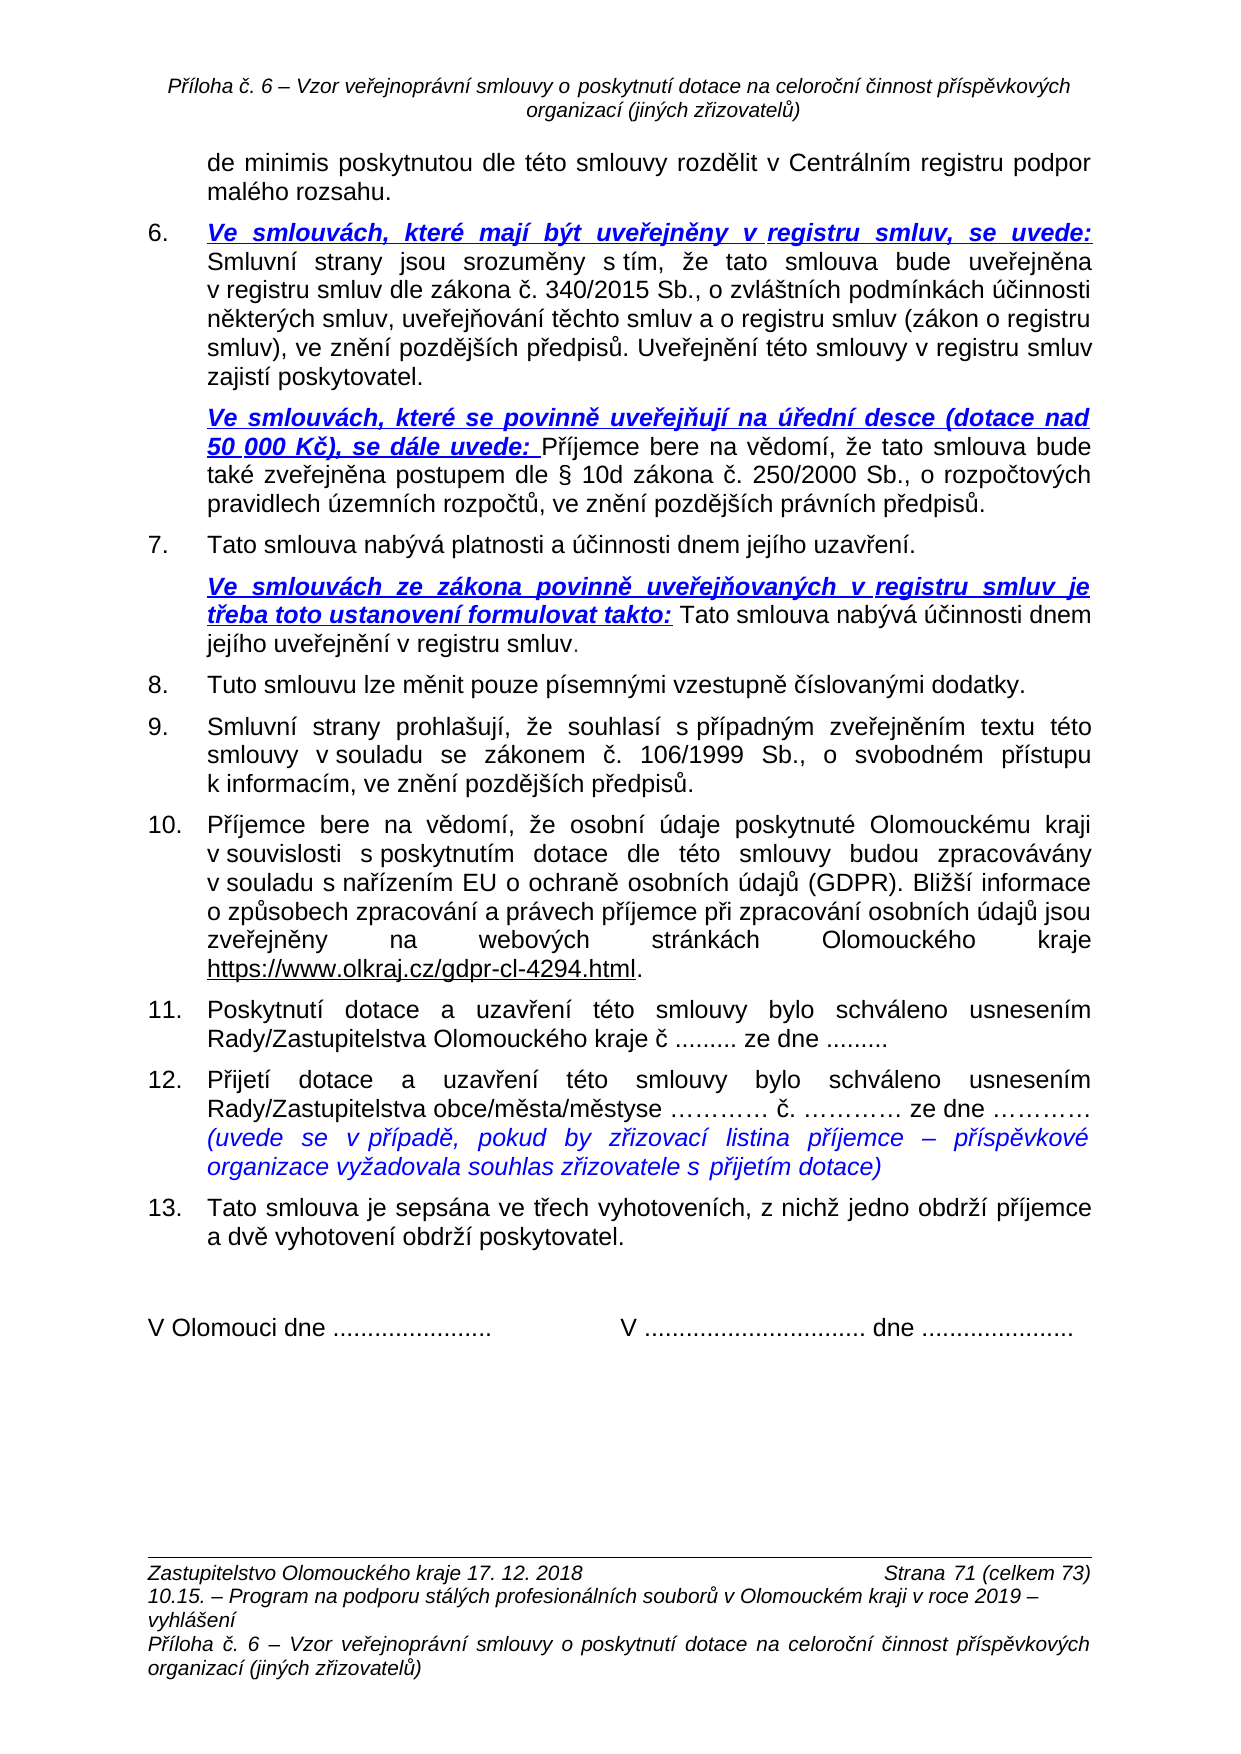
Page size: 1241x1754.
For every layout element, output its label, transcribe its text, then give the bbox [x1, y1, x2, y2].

list Tato smlouva nabývá platnosti a účinnosti dnem jejího uzavření. [148, 530, 1092, 559]
list Ve smlouvách, které mají být uveřejněny v registru smluv, se uvede: Smluvní strany jsou srozuměny s tím, že tato smlouva bude uveřejněna v registru smluv dle zákona č. 340/2015 Sb., o zvláštních podmínkách účinnosti některých smluv, uveřejňování těchto smluv a o registru smluv (zákon o registru smluv), ve znění pozdějších předpisů. Uveřejnění této smlouvy v registru smluv zajistí poskytovatel. [148, 218, 1092, 390]
list Tuto smlouvu lze měnit pouze písemnými vzestupně číslovanými dodatky. [148, 670, 1092, 699]
list Přijetí dotace a uzavření této smlouvy bylo schváleno usnesením Rady/Zastupitelstva obce/města/městyse ………… č. ………… ze dne ………… (uvede se v případě, pokud by zřizovací listina příjemce – příspěvkové organizace vyžadovala souhlas zřizovatele s přijetím dotace) [148, 1065, 1092, 1180]
list Poskytnutí dotace a uzavření této smlouvy bylo schváleno usnesením Rady/Zastupitelstva Olomouckého kraje č ......... ze dne ......... [148, 995, 1092, 1053]
list Příjemce bere na vědomí, že osobní údaje poskytnuté Olomouckému kraji v souvislosti s poskytnutím dotace dle této smlouvy budou zpracovávány v souladu s nařízením EU o ochraně osobních údajů (GDPR). Bližší informace o způsobech zpracování a právech příjemce při zpracování osobních údajů jsou zveřejněny na webových stránkách Olomouckého kraje https://www.olkraj.cz/gdpr-cl-4294.html. [148, 810, 1092, 983]
list Tato smlouva je sepsána ve třech vyhotoveních, z nichž jedno obdrží příjemce a dvě vyhotovení obdrží poskytovatel. [148, 1193, 1092, 1250]
text Ve smlouvách ze zákona povinně uveřejňovaných v registru smluv je třeba toto ustanovení formulovat takto: Tato smlouva nabývá účinnosti dnem jejího uveřejnění v registru smluv. [207, 571, 1092, 658]
list Smluvní strany prohlašují, že souhlasí s případným zveřejněním textu této smlouvy v souladu se zákonem č. 106/1999 Sb., o svobodném přístupu k informacím, ve znění pozdějších předpisů. [148, 711, 1092, 798]
text V Olomouci dne ....................... V ................................ dne ...................... [148, 1313, 1092, 1341]
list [148, 148, 1092, 205]
text Ve smlouvách, které se povinně uveřejňují na úřední desce (dotace nad 50 000 Kč), se dále uvede: Příjemce bere na vědomí, že tato smlouva bude také zveřejněna postupem dle § 10d zákona č. 250/2000 Sb., o rozpočtových pravidlech územních rozpočtů, ve znění pozdějších právních předpisů. [207, 403, 1092, 518]
